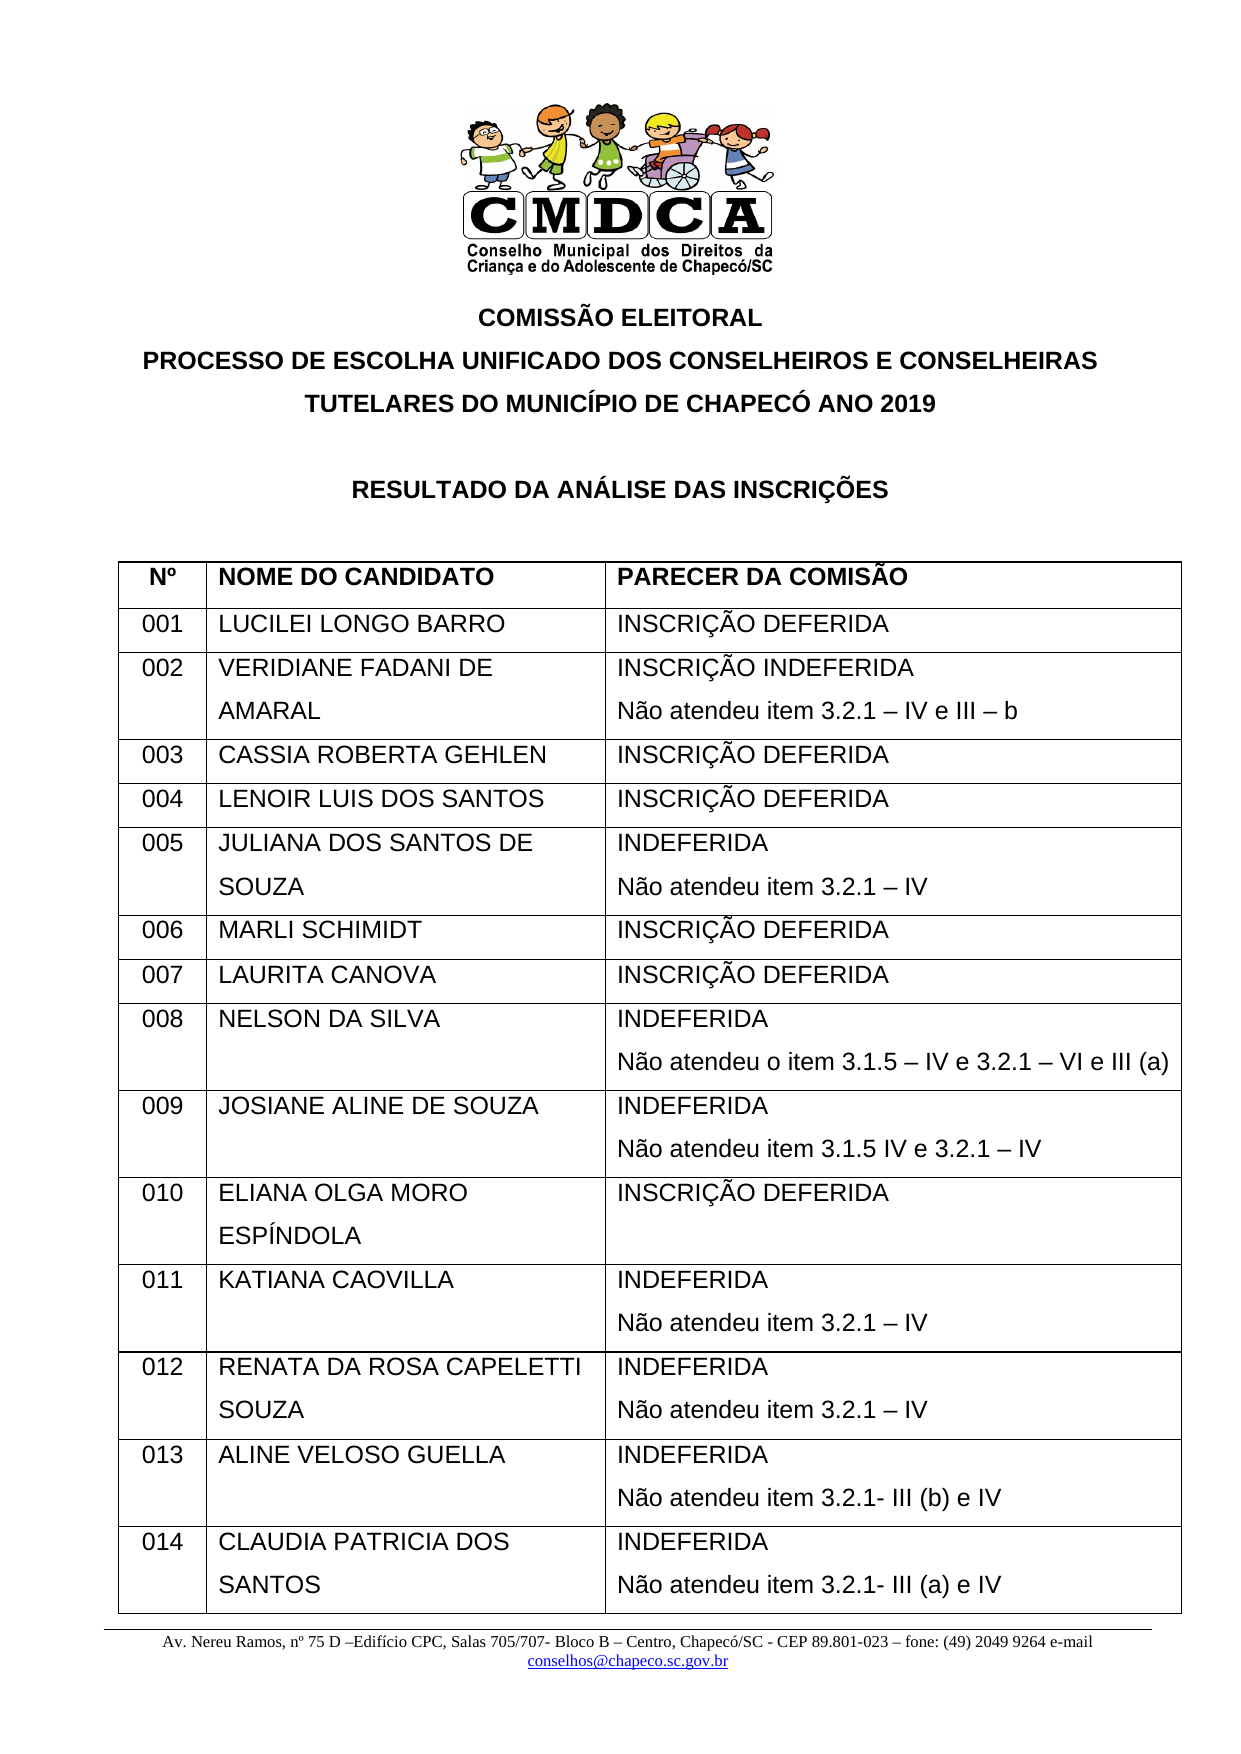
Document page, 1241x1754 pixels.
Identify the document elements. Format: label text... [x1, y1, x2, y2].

table_cell ELIANA OLGA MORO ESPÍNDOLA [207, 1178, 605, 1264]
table_cell VERIDIANE FADANI DE AMARAL [207, 653, 605, 739]
table_header PARECER DA COMISÃO [606, 563, 1181, 608]
table_cell 010 [119, 1178, 206, 1264]
table_cell INSCRIÇÃO INDEFERIDA Não atendeu item 3.2.1 – IV e III – b [606, 653, 1181, 739]
table_cell 004 [119, 784, 206, 827]
table_cell INSCRIÇÃO DEFERIDA [606, 740, 1181, 783]
table_cell 006 [119, 916, 206, 958]
table_cell RENATA DA ROSA CAPELETTI SOUZA [207, 1353, 605, 1438]
table_cell INDEFERIDA Não atendeu item 3.2.1 – IV [606, 828, 1181, 914]
table_cell ALINE VELOSO GUELLA [207, 1440, 605, 1526]
table_cell INDEFERIDA Não atendeu item 3.2.1 – IV [606, 1353, 1181, 1438]
table_cell LAURITA CANOVA [207, 960, 605, 1003]
table_cell 003 [119, 740, 206, 783]
table_cell 008 [119, 1004, 206, 1090]
text RESULTADO DA ANÁLISE DAS INSCRIÇÕES [89, 475, 1152, 504]
table_cell 013 [119, 1440, 206, 1526]
table_cell INSCRIÇÃO DEFERIDA [606, 784, 1181, 827]
table_cell 012 [119, 1353, 206, 1438]
table_cell LUCILEI LONGO BARRO [207, 609, 605, 652]
table_cell 002 [119, 653, 206, 739]
table_cell 011 [119, 1265, 206, 1351]
table_cell INSCRIÇÃO DEFERIDA [606, 609, 1181, 652]
table_cell JOSIANE ALINE DE SOUZA [207, 1091, 605, 1177]
table_cell 014 [119, 1527, 206, 1613]
table_cell 007 [119, 960, 206, 1003]
table_cell INDEFERIDA Não atendeu item 3.2.1- III (b) e IV [606, 1440, 1181, 1526]
table_cell INDEFERIDA Não atendeu item 3.2.1- III (a) e IV [606, 1527, 1181, 1613]
table_cell JULIANA DOS SANTOS DE SOUZA [207, 828, 605, 914]
table_cell INDEFERIDA Não atendeu item 3.1.5 IV e 3.2.1 – IV [606, 1091, 1181, 1177]
table_cell MARLI SCHIMIDT [207, 916, 605, 958]
table_cell INDEFERIDA Não atendeu item 3.2.1 – IV [606, 1265, 1181, 1351]
table_cell LENOIR LUIS DOS SANTOS [207, 784, 605, 827]
table_cell 009 [119, 1091, 206, 1177]
table_cell KATIANA CAOVILLA [207, 1265, 605, 1351]
picture [460, 103, 780, 275]
table_cell INDEFERIDA Não atendeu o item 3.1.5 – IV e 3.2.1 – VI e III (a) [606, 1004, 1181, 1090]
text PROCESSO DE ESCOLHA UNIFICADO DOS CONSELHEIROS E CONSELHEIRAS TUTELARES DO MUNICÍPIO DE CHAPECÓ ANO 2019 [89, 346, 1152, 418]
table_cell CLAUDIA PATRICIA DOS SANTOS [207, 1527, 605, 1613]
table_cell INSCRIÇÃO DEFERIDA [606, 916, 1181, 958]
table_cell CASSIA ROBERTA GEHLEN [207, 740, 605, 783]
table_cell 005 [119, 828, 206, 914]
table_cell INSCRIÇÃO DEFERIDA [606, 960, 1181, 1003]
table_cell NELSON DA SILVA [207, 1004, 605, 1090]
table_cell 001 [119, 609, 206, 652]
table_header Nº [119, 563, 206, 608]
table_cell INSCRIÇÃO DEFERIDA [606, 1178, 1181, 1264]
table_header NOME DO CANDIDATO [207, 563, 605, 608]
text COMISSÃO ELEITORAL [89, 303, 1152, 331]
